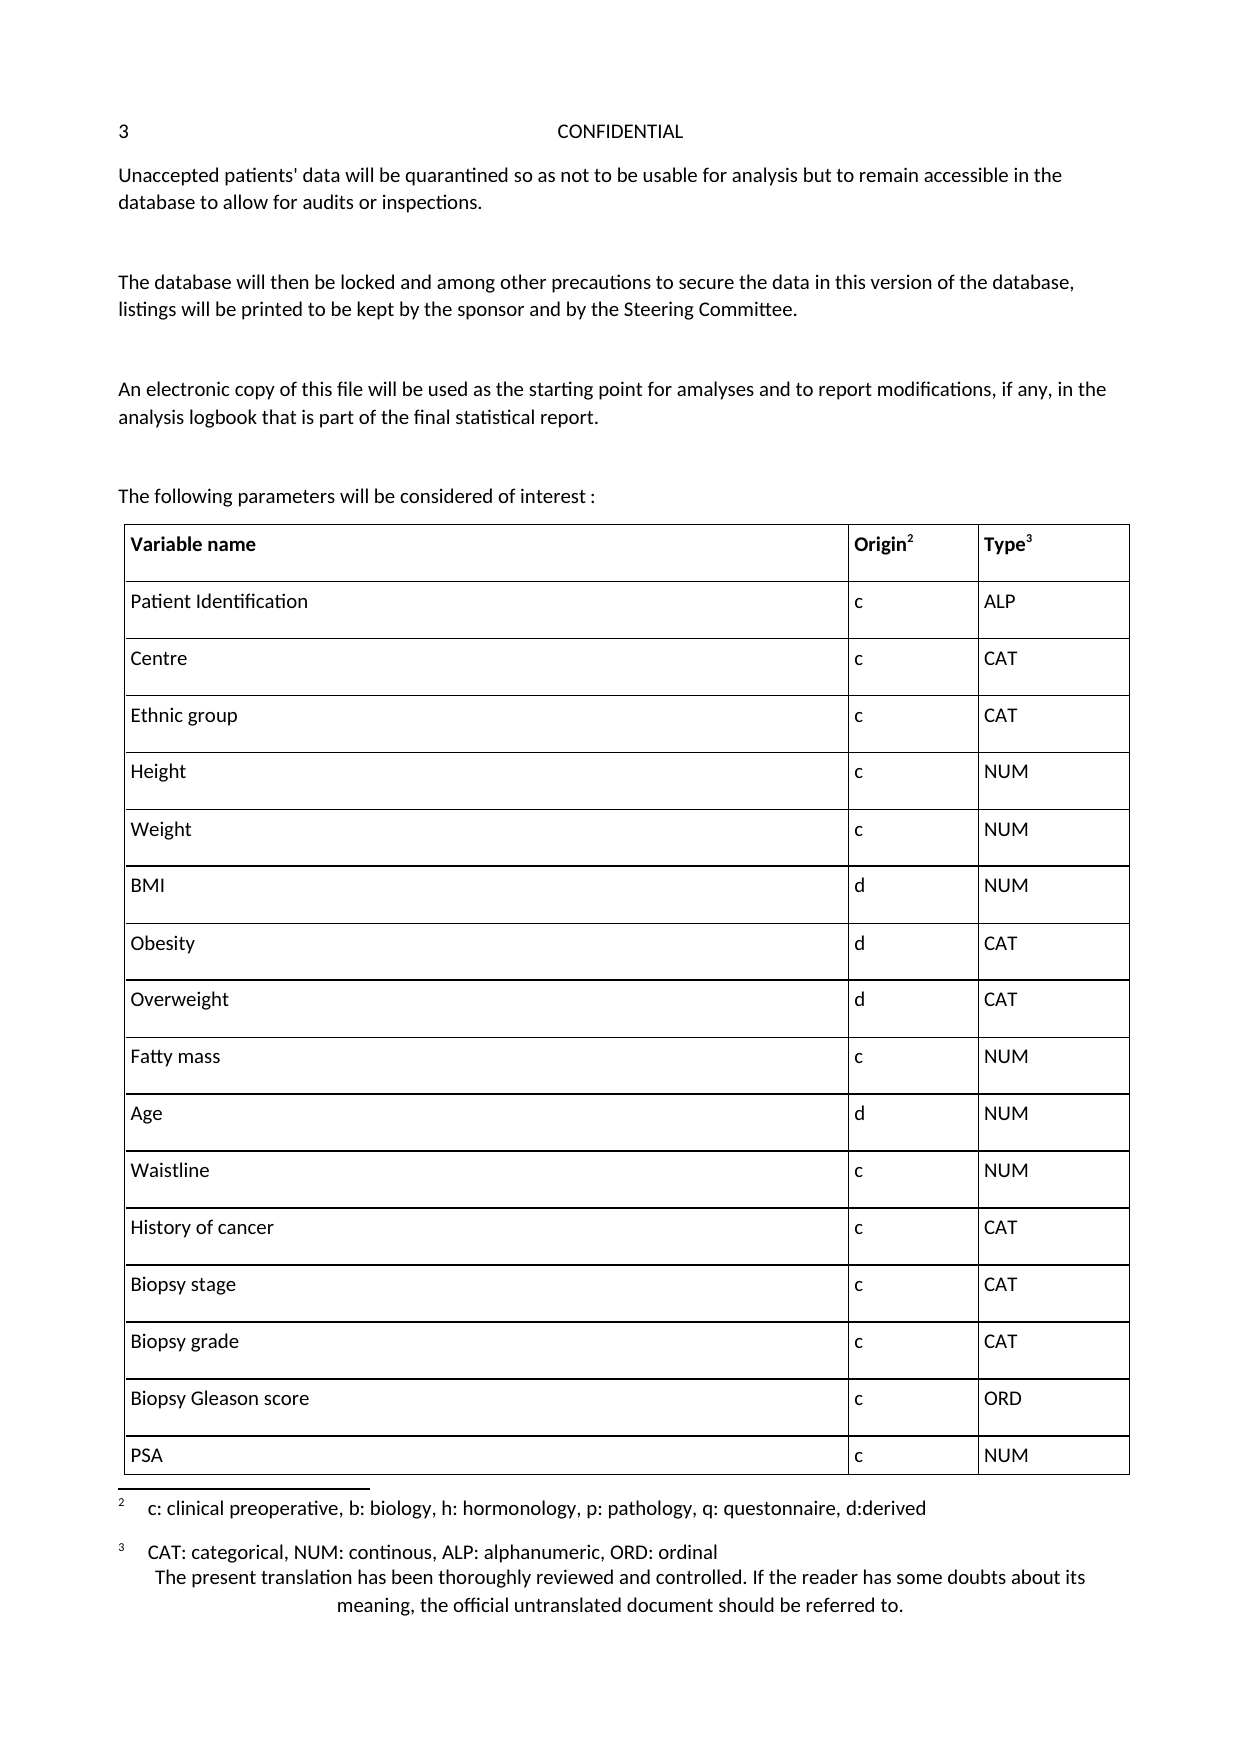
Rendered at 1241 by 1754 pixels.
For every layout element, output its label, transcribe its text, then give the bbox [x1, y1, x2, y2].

text Unaccepted patients' data will be quarantined so as not to be usable for analysis but to remain accessible in the database to allow for audits or inspections. [118, 162, 1122, 215]
table_cell c [849, 1323, 978, 1378]
table_cell Age [125, 1094, 848, 1150]
table_cell NUM [979, 1437, 1129, 1474]
table_cell c [849, 696, 978, 751]
table_cell Weight [125, 810, 848, 865]
table_cell History of cancer [125, 1208, 848, 1264]
table_header Type [979, 525, 1129, 581]
table_cell d [849, 924, 978, 979]
text The following parameters will be considered of interest : [118, 484, 1122, 509]
table_cell Height [125, 753, 848, 808]
table_cell Patient Identification [125, 582, 848, 637]
table_cell NUM [979, 867, 1129, 922]
table_cell d [849, 867, 978, 922]
table_cell CAT [979, 1209, 1129, 1264]
table_cell c [849, 1209, 978, 1264]
table_cell c [849, 1266, 978, 1321]
table_cell ALP [979, 582, 1129, 637]
table_cell Biopsy grade [125, 1322, 848, 1378]
table_cell c [849, 810, 978, 865]
table_cell NUM [979, 810, 1129, 865]
table_cell CAT [979, 1323, 1129, 1378]
table_cell c [849, 1437, 978, 1474]
table_cell NUM [979, 753, 1129, 808]
table_cell Overweight [125, 980, 848, 1036]
table_cell Biopsy Gleason score [125, 1379, 848, 1435]
table_cell CAT [979, 924, 1129, 979]
text The database will then be locked and among other precautions to secure the data in this version of the database, listings will be printed to be kept by the sponsor and by the Steering Committee. [118, 269, 1122, 322]
table_header Variable name [125, 525, 848, 581]
table_cell Centre [125, 639, 848, 694]
table_cell CAT [979, 981, 1129, 1036]
table_cell NUM [979, 1095, 1129, 1150]
table_cell c [849, 1380, 978, 1435]
text An electronic copy of this file will be used as the starting point for amalyses and to report modifications, if any, in the analysis logbook that is part of the final statistical report. [118, 376, 1122, 429]
table_cell NUM [979, 1152, 1129, 1207]
table_cell c [849, 1038, 978, 1093]
table_cell PSA [125, 1436, 848, 1474]
table_cell CAT [979, 639, 1129, 694]
table_cell NUM [979, 1038, 1129, 1093]
table_cell BMI [125, 866, 848, 922]
table_cell d [849, 1095, 978, 1150]
table_cell CAT [979, 1266, 1129, 1321]
table_cell c [849, 639, 978, 694]
table_cell c [849, 753, 978, 808]
table_cell d [849, 981, 978, 1036]
table_cell Fatty mass [125, 1038, 848, 1093]
table_cell ORD [979, 1380, 1129, 1435]
table_header Origin [849, 525, 978, 581]
table_cell c [849, 1152, 978, 1207]
table_cell Biopsy stage [125, 1265, 848, 1321]
table_cell Ethnic group [125, 696, 848, 751]
table_cell c [849, 582, 978, 637]
table_cell Waistline [125, 1151, 848, 1207]
table_cell CAT [979, 696, 1129, 751]
table_cell Obesity [125, 924, 848, 979]
